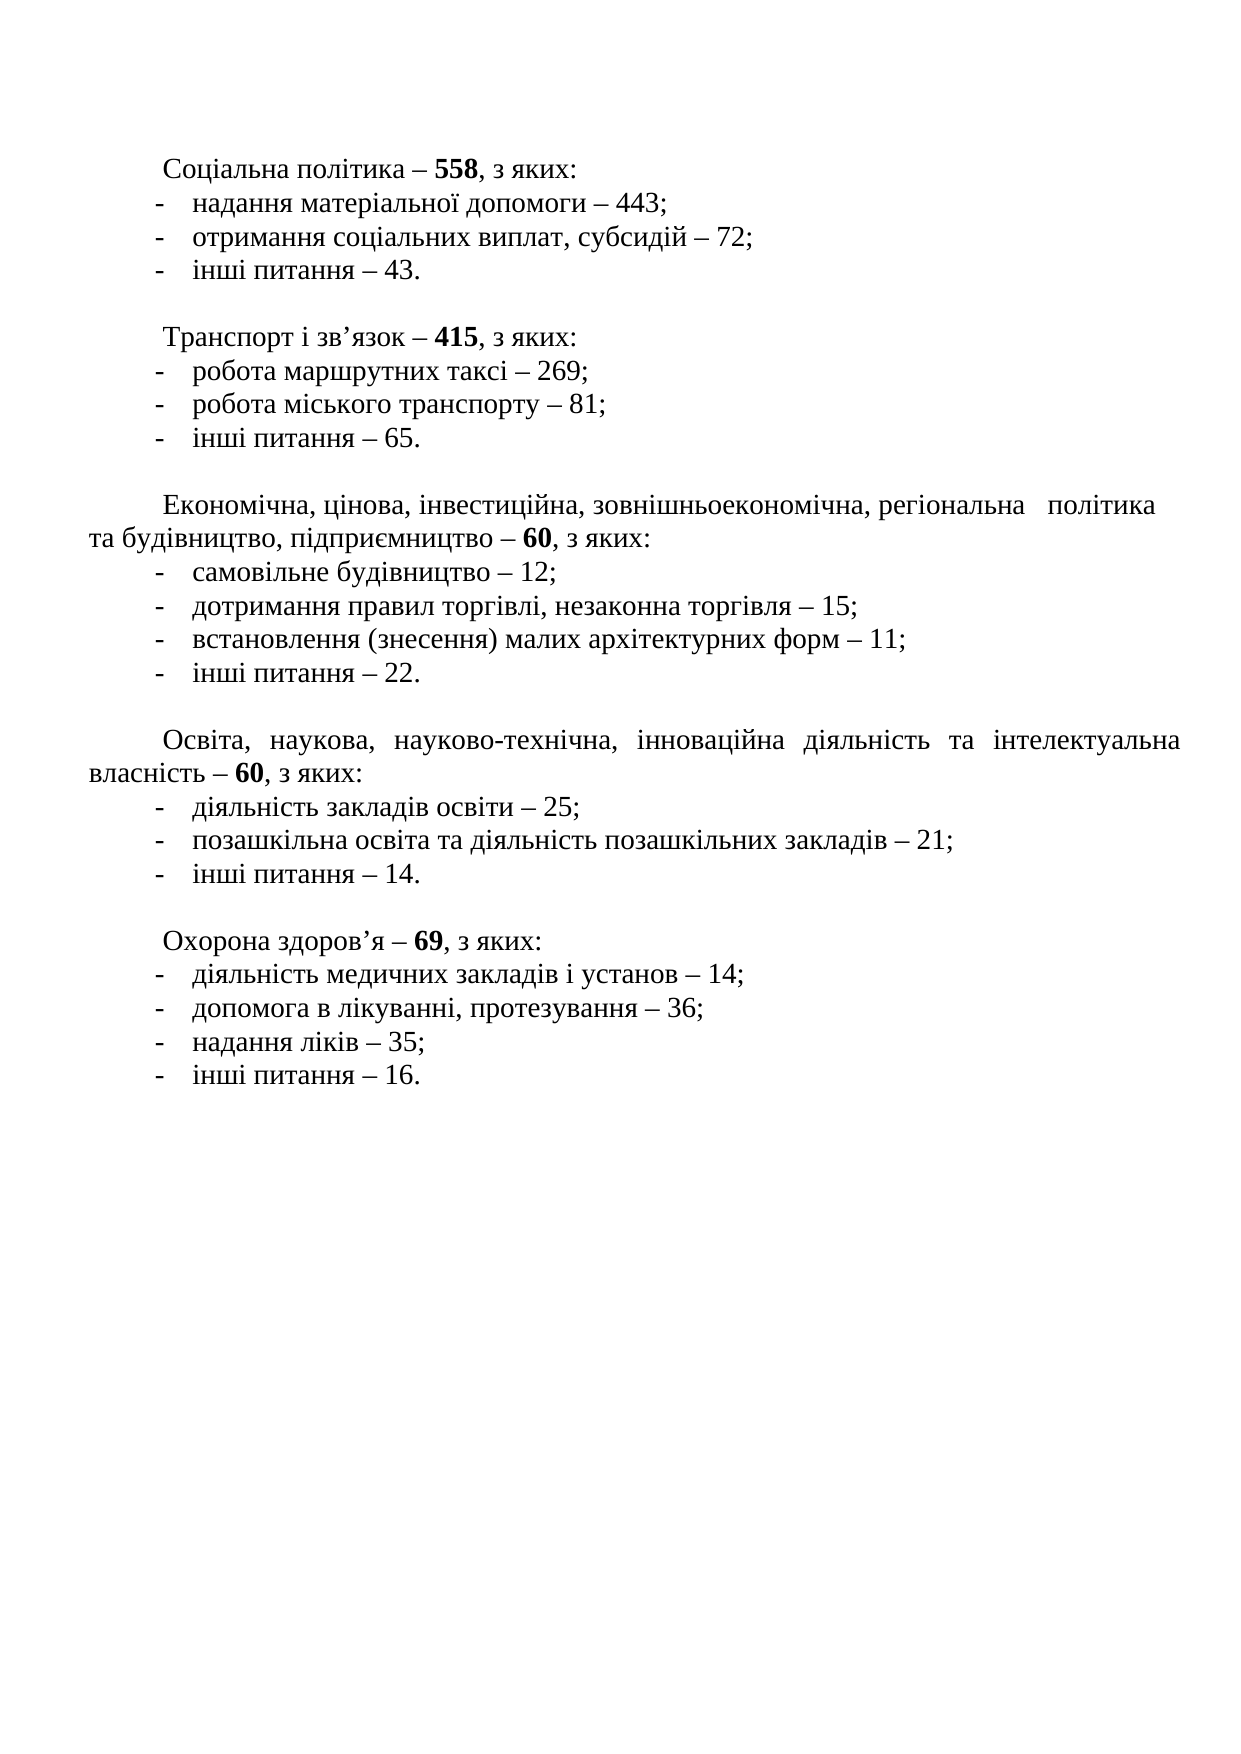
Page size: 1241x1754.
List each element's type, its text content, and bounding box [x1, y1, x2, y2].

list діяльність закладів освіти – 25; [154, 789, 1181, 822]
list інші питання – 14. [154, 856, 1181, 889]
text Транспорт і зв’язок – 415, з яких: [89, 319, 1181, 353]
text Охорона здоров’я – 69, з яких: [89, 923, 1181, 957]
list позашкільна освіта та діяльність позашкільних закладів – 21; [154, 822, 1181, 856]
list отримання соціальних виплат, субсидій – 72; [154, 219, 1181, 252]
list інші питання – 16. [154, 1057, 1181, 1091]
list інші питання – 65. [154, 420, 1181, 453]
text Освіта, наукова, науково-технічна, інноваційна діяльність та інтелектуальна власність – 60, з яких: [89, 722, 1181, 789]
list надання ліків – 35; [154, 1024, 1181, 1057]
list надання матеріальної допомоги – 443; [154, 185, 1181, 219]
list діяльність медичних закладів і установ – 14; [154, 957, 1181, 990]
list інші питання – 43. [154, 252, 1181, 286]
list дотримання правил торгівлі, незаконна торгівля – 15; [154, 588, 1181, 621]
list робота міського транспорту – 81; [154, 386, 1181, 420]
list допомога в лікуванні, протезування – 36; [154, 990, 1181, 1024]
list робота маршрутних таксі – 269; [154, 353, 1181, 386]
text Соціальна політика – 558, з яких: [89, 152, 1181, 185]
list самовільне будівництво – 12; [154, 554, 1181, 588]
list встановлення (знесення) малих архітектурних форм – 11; [154, 621, 1181, 655]
list інші питання – 22. [154, 655, 1181, 688]
text Економічна, цінова, інвестиційна, зовнішньоекономічна, регіональна політика та будівництво, підприємництво – 60, з яких: [89, 487, 1181, 554]
